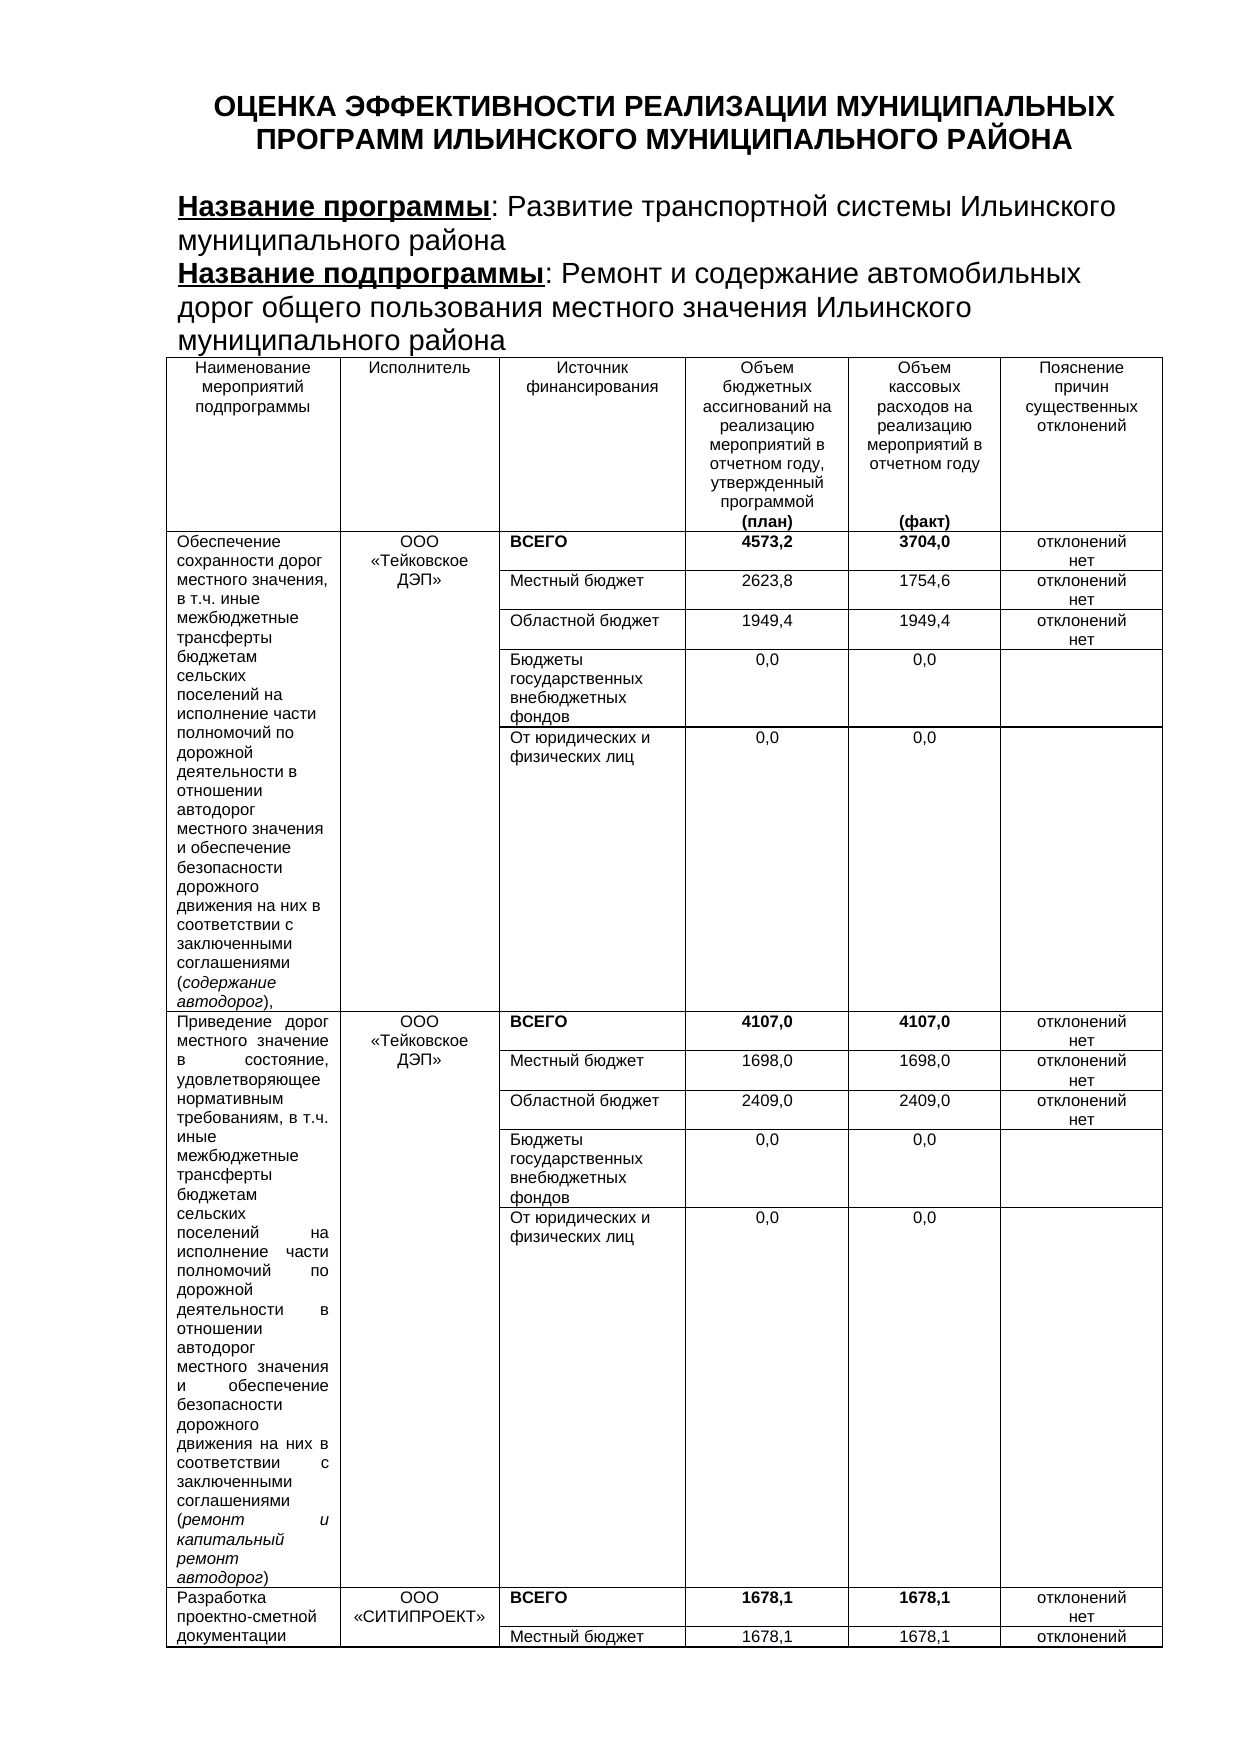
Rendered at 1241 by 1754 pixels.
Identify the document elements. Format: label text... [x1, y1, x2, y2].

table_header Пояснение причин существенных отклонений [1001, 358, 1162, 531]
table_cell 0,0 [849, 650, 1000, 726]
table_cell 1949,4 [849, 610, 1000, 649]
table_cell 1678,1 [686, 1627, 848, 1646]
table_cell Бюджеты государственных внебюджетных фондов [500, 650, 685, 726]
table_cell отклонений нет [1001, 1012, 1162, 1050]
table_cell 1678,1 [849, 1588, 1000, 1626]
table_cell 0,0 [849, 1130, 1000, 1207]
table_cell Бюджеты государственных внебюджетных фондов [500, 1130, 685, 1207]
table_cell ООО «Тейковское ДЭП» [341, 532, 499, 1011]
table_cell отклонений нет [1001, 571, 1162, 609]
table_cell Обеспечение сохранности дорог местного значения, в т.ч. иные межбюджетные трансферты бюджетам сельских поселений на исполнение части полномочий по дорожной деятельности в отношении автодорог местного значения и обеспечение безопасности дорожного движения на них в соответствии с заключенными соглашениями (содержание автодорог), [167, 532, 340, 1011]
table_cell [1001, 1208, 1162, 1587]
table_cell 4107,0 [849, 1012, 1000, 1050]
table_cell [1001, 650, 1162, 726]
table_cell 3704,0 [849, 532, 1000, 570]
table_cell отклонений нет [1001, 1627, 1162, 1646]
table_header Объем кассовых расходов на реализацию мероприятий в отчетном году (факт) [849, 358, 1000, 531]
table_cell ВСЕГО [500, 1588, 685, 1626]
text ОЦЕНКА ЭФФЕКТИВНОСТИ РЕАЛИЗАЦИИ МУНИЦИПАЛЬНЫХ ПРОГРАММ ИЛЬИНСКОГО МУНИЦИПАЛЬНОГО РАЙОНА [177, 89, 1152, 156]
text Название программы: Развитие транспортной системы Ильинского муниципального района [177, 189, 1152, 256]
table_cell 0,0 [686, 1208, 848, 1587]
table_cell Областной бюджет [500, 610, 685, 649]
table_cell 0,0 [686, 650, 848, 726]
table_cell Местный бюджет [500, 1627, 685, 1646]
table_header Объем бюджетных ассигнований на реализацию мероприятий в отчетном году, утвержденный программой (план) [686, 358, 848, 531]
text Название подпрограммы: Ремонт и содержание автомобильных дорог общего пользования местного значения Ильинского муниципального района [177, 256, 1152, 357]
table_cell 0,0 [849, 728, 1000, 1011]
table_cell 2409,0 [849, 1091, 1000, 1129]
table_cell 1678,1 [686, 1588, 848, 1626]
table_cell От юридических и физических лиц [500, 728, 685, 1011]
table_cell отклонений нет [1001, 1051, 1162, 1089]
table_cell Местный бюджет [500, 1051, 685, 1089]
table_cell От юридических и физических лиц [500, 1208, 685, 1587]
table_header Источник финансирования [500, 358, 685, 531]
table_cell 4573,2 [686, 532, 848, 570]
table_cell 2623,8 [686, 571, 848, 609]
table_cell 1698,0 [849, 1051, 1000, 1089]
table_cell 0,0 [849, 1208, 1000, 1587]
table_cell ООО «Тейковское ДЭП» [341, 1012, 499, 1587]
table_cell ВСЕГО [500, 1012, 685, 1050]
table_cell 1698,0 [686, 1051, 848, 1089]
table_cell отклонений нет [1001, 532, 1162, 570]
table_cell 0,0 [686, 1130, 848, 1207]
table_cell Местный бюджет [500, 571, 685, 609]
table_cell отклонений нет [1001, 1588, 1162, 1626]
table_cell 2409,0 [686, 1091, 848, 1129]
table_cell ВСЕГО [500, 532, 685, 570]
table_cell Приведение дорог местного значение в состояние, удовлетворяющее нормативным требованиям, в т.ч. иные межбюджетные трансферты бюджетам сельских поселений на исполнение части полномочий по дорожной деятельности в отношении автодорог местного значения и обеспечение безопасности дорожного движения на них в соответствии с заключенными соглашениями (ремонт и капитальный ремонт автодорог) [167, 1012, 340, 1587]
table_header Наименование мероприятий подпрограммы [167, 358, 340, 531]
table_cell [1001, 728, 1162, 1011]
table_cell 0,0 [686, 728, 848, 1011]
table_cell 1949,4 [686, 610, 848, 649]
table_cell 1754,6 [849, 571, 1000, 609]
table_cell отклонений нет [1001, 610, 1162, 649]
table_cell [1001, 1130, 1162, 1207]
table_cell отклонений нет [1001, 1091, 1162, 1129]
table_header Исполнитель [341, 358, 499, 531]
table_cell 4107,0 [686, 1012, 848, 1050]
table_cell 1678,1 [849, 1627, 1000, 1646]
table_cell Областной бюджет [500, 1091, 685, 1129]
table_cell ООО «СИТИПРОЕКТ» [341, 1588, 499, 1646]
